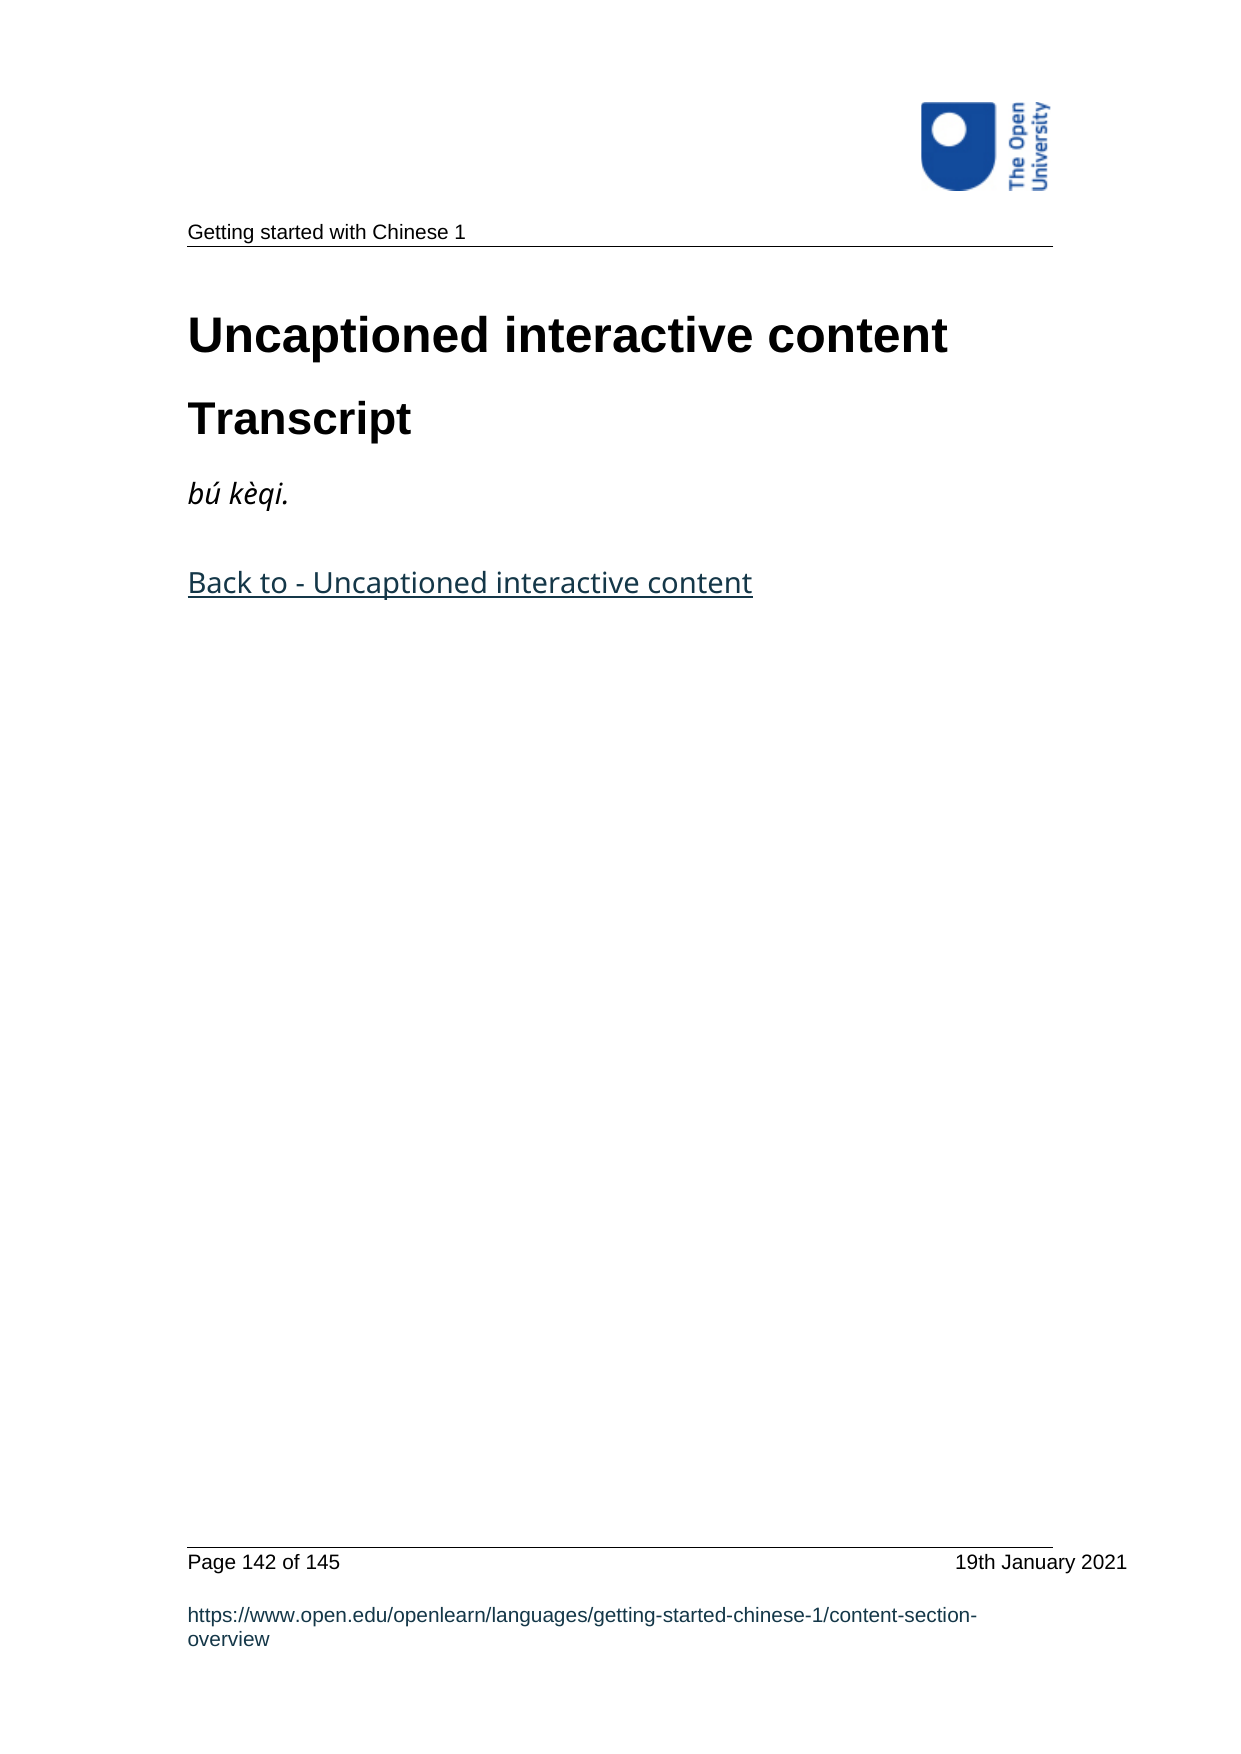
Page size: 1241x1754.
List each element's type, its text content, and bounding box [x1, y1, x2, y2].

text bú kèqi. [187, 473, 1053, 513]
subtitle Transcript [187, 392, 1053, 444]
subtitle Uncaptioned interactive content [187, 305, 1053, 362]
text Back to - Uncaptioned interactive content [187, 562, 1053, 602]
picture [921, 102, 1052, 191]
